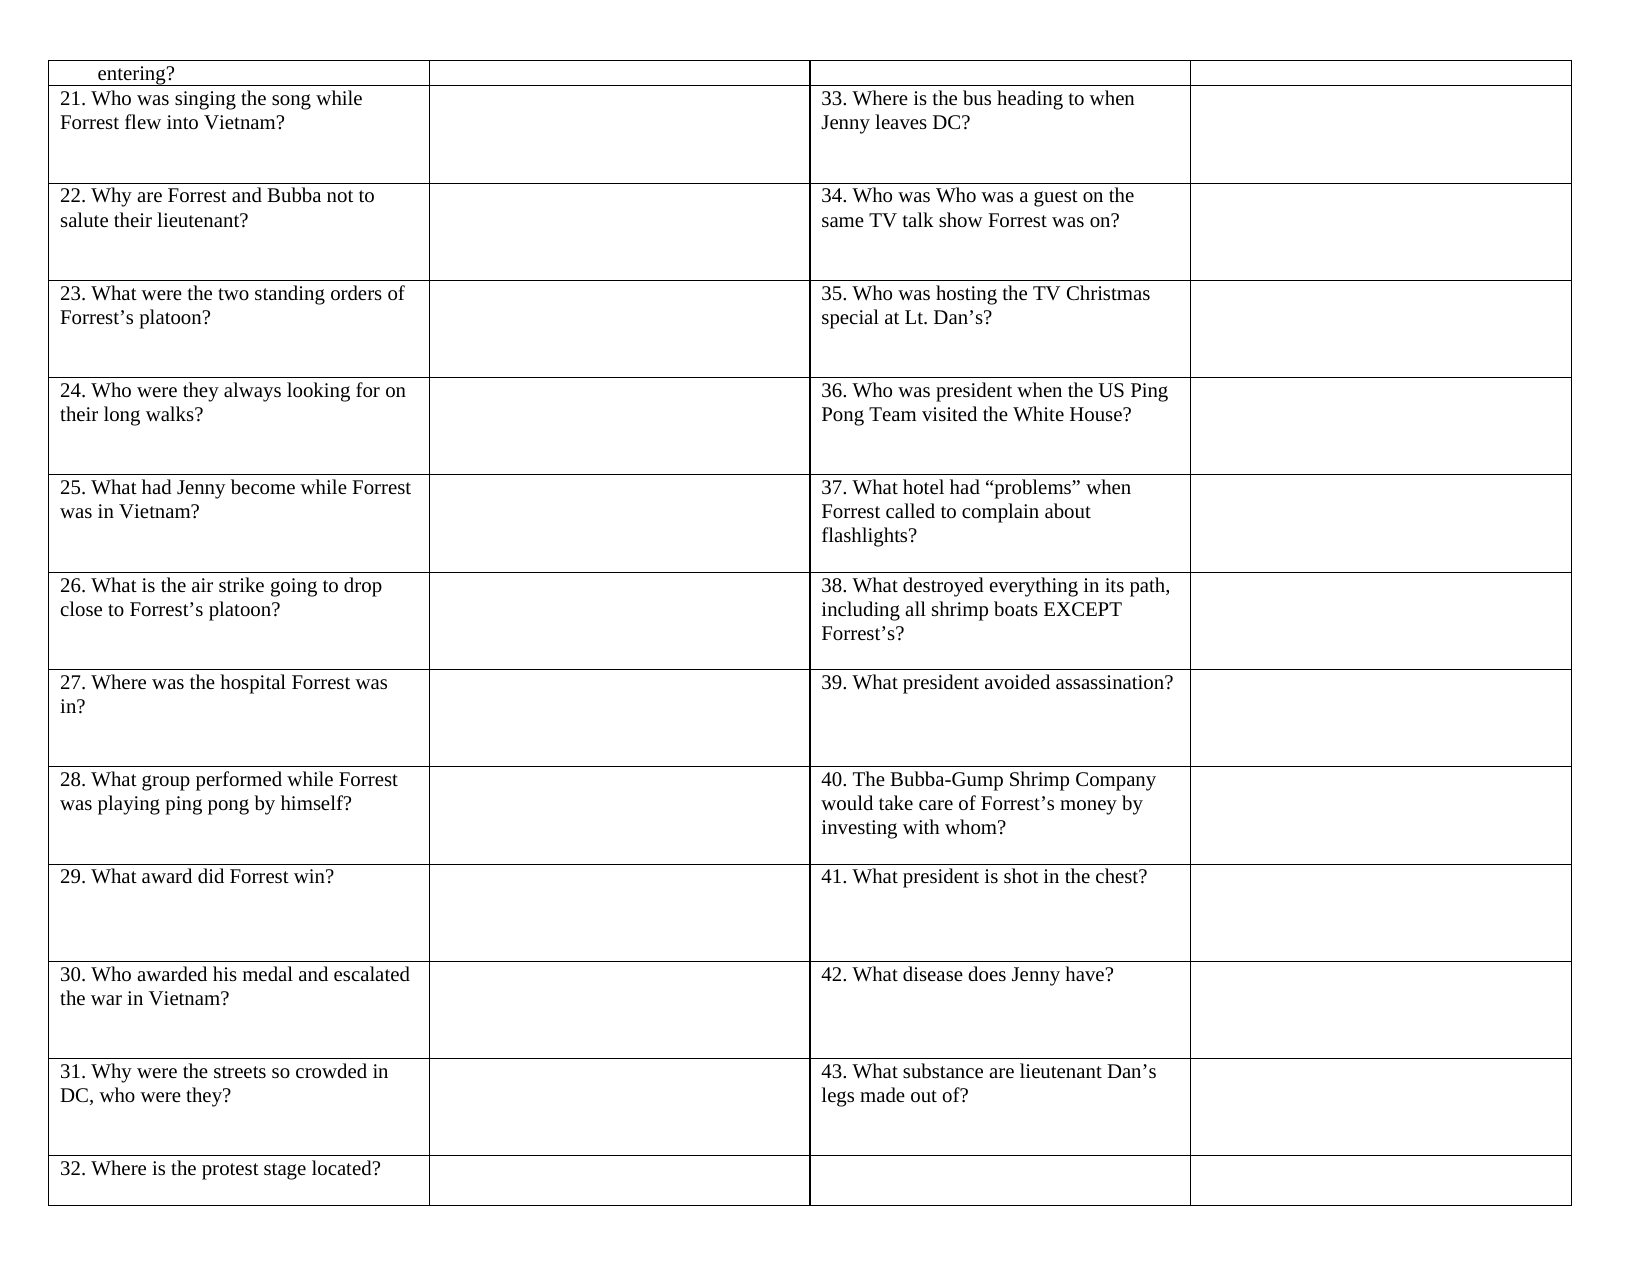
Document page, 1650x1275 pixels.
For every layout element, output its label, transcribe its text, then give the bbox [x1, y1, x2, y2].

table_cell 30. Who awarded his medal and escalated the war in Vietnam? [49, 962, 429, 1058]
table_cell [1191, 475, 1571, 572]
table_cell [430, 184, 809, 280]
table_cell 39. What president avoided assassination? [811, 670, 1190, 766]
table_cell 21. Who was singing the song while Forrest flew into Vietnam? [49, 86, 429, 182]
table_cell [1191, 962, 1571, 1058]
table_cell [811, 1156, 1190, 1204]
table_cell [430, 1059, 809, 1155]
table_cell [430, 281, 809, 377]
table_cell 33. Where is the bus heading to when Jenny leaves DC? [811, 86, 1190, 182]
table_cell [430, 475, 809, 572]
table_cell 31. Why were the streets so crowded in DC, who were they? [49, 1059, 429, 1155]
table_cell [430, 865, 809, 961]
table_cell 41. What president is shot in the chest? [811, 865, 1190, 961]
table_cell [1191, 1156, 1571, 1204]
table_cell 37. What hotel had “problems” when Forrest called to complain about flashlights? [811, 475, 1190, 572]
table_cell [430, 61, 809, 85]
table_cell [1191, 865, 1571, 961]
table_cell 24. Who were they always looking for on their long walks? [49, 378, 429, 474]
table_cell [811, 61, 1190, 85]
table_cell [1191, 61, 1571, 85]
table_cell [430, 378, 809, 474]
table_cell 40. The Bubba-Gump Shrimp Company would take care of Forrest’s money by investing with whom? [811, 767, 1190, 863]
table_cell 25. What had Jenny become while Forrest was in Vietnam? [49, 475, 429, 572]
table_cell 34. Who was Who was a guest on the same TV talk show Forrest was on? [811, 184, 1190, 280]
table_cell 42. What disease does Jenny have? [811, 962, 1190, 1058]
table_cell 43. What substance are lieutenant Dan’s legs made out of? [811, 1059, 1190, 1155]
table_cell [430, 767, 809, 863]
table_cell [430, 573, 809, 669]
table_cell [1191, 767, 1571, 863]
table_cell [430, 86, 809, 182]
table_cell [1191, 378, 1571, 474]
table_cell [1191, 184, 1571, 280]
table_cell [430, 1156, 809, 1204]
table_cell 36. Who was president when the US Ping Pong Team visited the White House? [811, 378, 1190, 474]
table_cell 26. What is the air strike going to drop close to Forrest’s platoon? [49, 573, 429, 669]
table_cell 23. What were the two standing orders of Forrest’s platoon? [49, 281, 429, 377]
table_cell [1191, 281, 1571, 377]
table_cell [1191, 670, 1571, 766]
table_cell 29. What award did Forrest win? [49, 865, 429, 961]
table_cell [430, 670, 809, 766]
table_cell 27. Where was the hospital Forrest was in? [49, 670, 429, 766]
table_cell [49, 61, 429, 85]
table_cell 35. Who was hosting the TV Christmas special at Lt. Dan’s? [811, 281, 1190, 377]
table_cell 38. What destroyed everything in its path, including all shrimp boats EXCEPT Forrest’s? [811, 573, 1190, 669]
table_cell [1191, 1059, 1571, 1155]
table_cell [1191, 573, 1571, 669]
table_cell [1191, 86, 1571, 182]
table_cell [49, 1156, 429, 1204]
table_cell 22. Why are Forrest and Bubba not to salute their lieutenant? [49, 184, 429, 280]
table_cell 28. What group performed while Forrest was playing ping pong by himself? [49, 767, 429, 863]
table_cell [430, 962, 809, 1058]
